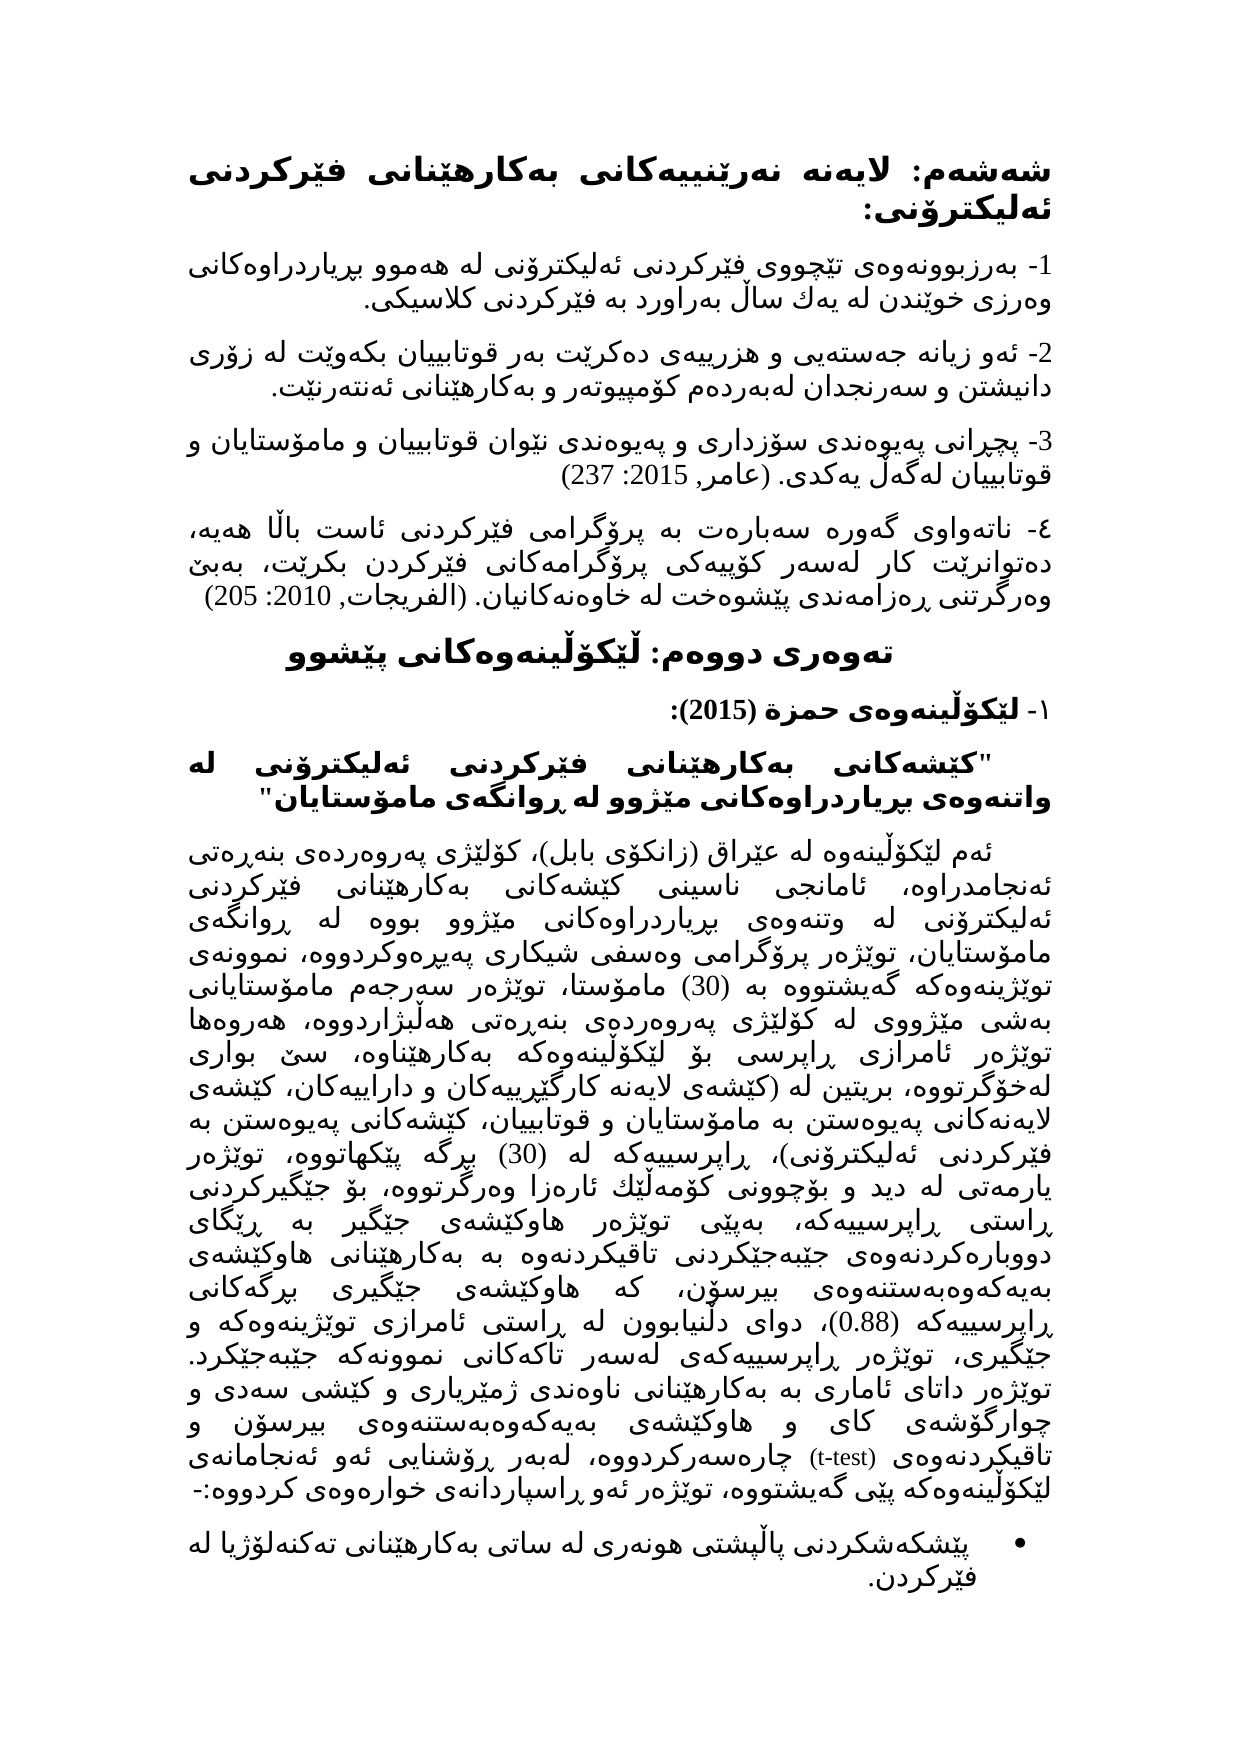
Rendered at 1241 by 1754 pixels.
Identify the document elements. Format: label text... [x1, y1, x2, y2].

text "كێشه‌كانی به‌كارهێنانی فێركردنی ئه‌لیكترۆنی له‌ واتنه‌وه‌ی بڕیاردراوه‌كانی مێژوو له‌ ڕوانگه‌ی مامۆستایان" [187, 746, 1053, 813]
text شەشەم: لایه‌نه‌ نەرێنییەکانی به‌كارهێنانی فێركردنی ئه‌لیكترۆنی: [187, 150, 1053, 227]
list پێشكه‌شكردنی پاڵپشتی هونه‌ری له‌ ساتی به‌كارهێنانی ته‌كنه‌لۆژیا له‌ فێركردن. [187, 1526, 1015, 1593]
text ٤- ناته‌واوی گه‌وره‌ سه‌باره‌ت به‌ پرۆگرامی فێركردنی ئاست باڵا هه‌یه‌، ده‌توانرێت كار له‌سه‌ر كۆپیه‌كی پرۆگرامه‌كانی فێركردن بكرێت، به‌بێ وه‌رگرتنی ڕه‌زامه‌ندی پێشوه‌خت له‌ خاوه‌نه‌كانیان. (الفريجات, 2010: 205) [187, 511, 1053, 612]
text ئه‌م لێكۆڵینه‌وه‌ له‌ عێراق (زانكۆی بابل)، كۆلێژی په‌روه‌رده‌ی بنه‌ڕه‌تی ئه‌نجامدراوه‌، ئامانجی ناسینی كێشه‌كانی به‌كارهێنانی فێركردنی ئه‌لیكترۆنی له‌ وتنه‌وه‌ی بڕیاردراوه‌كانی مێژوو بووه‌ له‌ ڕوانگه‌ی مامۆستایان، توێژه‌ر پرۆگرامی وه‌سفی شیكاری په‌یڕه‌وكردووه‌، نموونه‌ی توێژینه‌وه‌كه‌ گه‌یشتووه‌ به‌ (30) مامۆستا، توێژه‌ر سه‌رجه‌م مامۆستایانی به‌شی مێژووی له‌ كۆلێژی په‌روه‌رده‌ی بنه‌ڕه‌تی هه‌ڵبژاردووه‌، هه‌روه‌ها توێژه‌ر ئامرازی ڕاپرسی بۆ لێكۆڵینه‌وه‌كه‌ به‌كارهێناوه‌، سێ بواری له‌خۆگرتووه‌، بریتین له‌ (كێشه‌ی لایه‌نه‌ كارگێڕییه‌كان و داراییه‌كان، كێشه‌ی لایه‌نه‌كانی په‌یوه‌ستن به‌ مامۆستایان و قوتابییان، كێشه‌كانی په‌یوه‌ستن به‌ فێركردنی ئه‌لیكترۆنی)، ڕاپرسییه‌كه‌ له‌ (30) بڕگه‌ پێكهاتووه‌، توێژه‌ر یارمه‌تی له‌ دید و بۆچوونی كۆمه‌ڵێك ئاره‌زا وه‌رگرتووه‌، بۆ جێگیركردنی ڕاستی ڕاپرسییه‌كه، به‌پێی توێژه‌ر هاوكێشه‌ی جێگیر به‌ ڕێگای دووباره‌كردنه‌وه‌ی جێبه‌جێكردنی تاقیكردنه‌وه‌ به‌ به‌كارهێنانی هاوكێشه‌ی به‌یه‌كه‌وه‌به‌ستنه‌وه‌ی بیرسۆن، كه‌ هاوكێشه‌ی جێگیری بڕگه‌كانی ڕاپرسییه‌كه‌ (0.88)، دوای دڵنیابوون له‌ ڕاستی ئامرازی توێژینه‌وه‌كه‌ و جێگیری، توێژه‌ر ڕاپرسییه‌كه‌ی له‌سه‌ر تاكه‌كانی نموونه‌كه‌ جێبه‌جێكرد. توێژه‌ر داتای ئاماری به‌ به‌كارهێنانی ناوه‌ندی ژمێریاری و كێشی سه‌دی و چوارگۆشه‌ی كای و هاوكێشه‌ی به‌یه‌كه‌وه‌به‌ستنه‌وه‌ی بیرسۆن و تاقیكردنه‌وه‌ی (t-test) چاره‌سه‌ركردووه‌، له‌به‌ر ڕۆشنایی ئه‌و ئه‌نجامانه‌ی لێكۆڵینه‌وه‌كه‌ پێی گه‌یشتووه‌، توێژه‌ر ئه‌و ڕاسپاردانه‌ی خواره‌وه‌ی كردووه‌:- [187, 834, 1053, 1505]
text ته‌وه‌ری دووه‌م: ڵێكۆڵینه‌وه‌كانی پێشوو [187, 633, 1053, 671]
text 2- ئه‌و زیانه‌ جه‌سته‌یی و هزرییه‌ی ده‌كرێت به‌ر قوتابییان بكه‌وێت له‌ زۆری دانیشتن و سه‌رنجدان له‌به‌رده‌م كۆمپیوته‌ر و به‌كارهێنانی ئه‌نته‌رنێت. [187, 335, 1053, 402]
text 3- پچڕانی په‌یوه‌ندی سۆزداری و په‌یوه‌ندی نێوان قوتابییان و مامۆستایان و قوتابییان له‌گه‌ڵ یه‌كدی. (عامر, 2015: 237) [187, 423, 1053, 490]
text 1- به‌رزبوونه‌وه‌ی تێچووی فێركردنی ئه‌لیكترۆنی له‌ هه‌موو بڕیاردراوه‌كانی وه‌رزی خوێندن له‌ یه‌ك ساڵ به‌راورد به‌ فێركردنی كلاسیكی. [187, 247, 1053, 314]
text ١- لێكۆڵینه‌وه‌ی حمزة (2015): [187, 692, 1053, 725]
